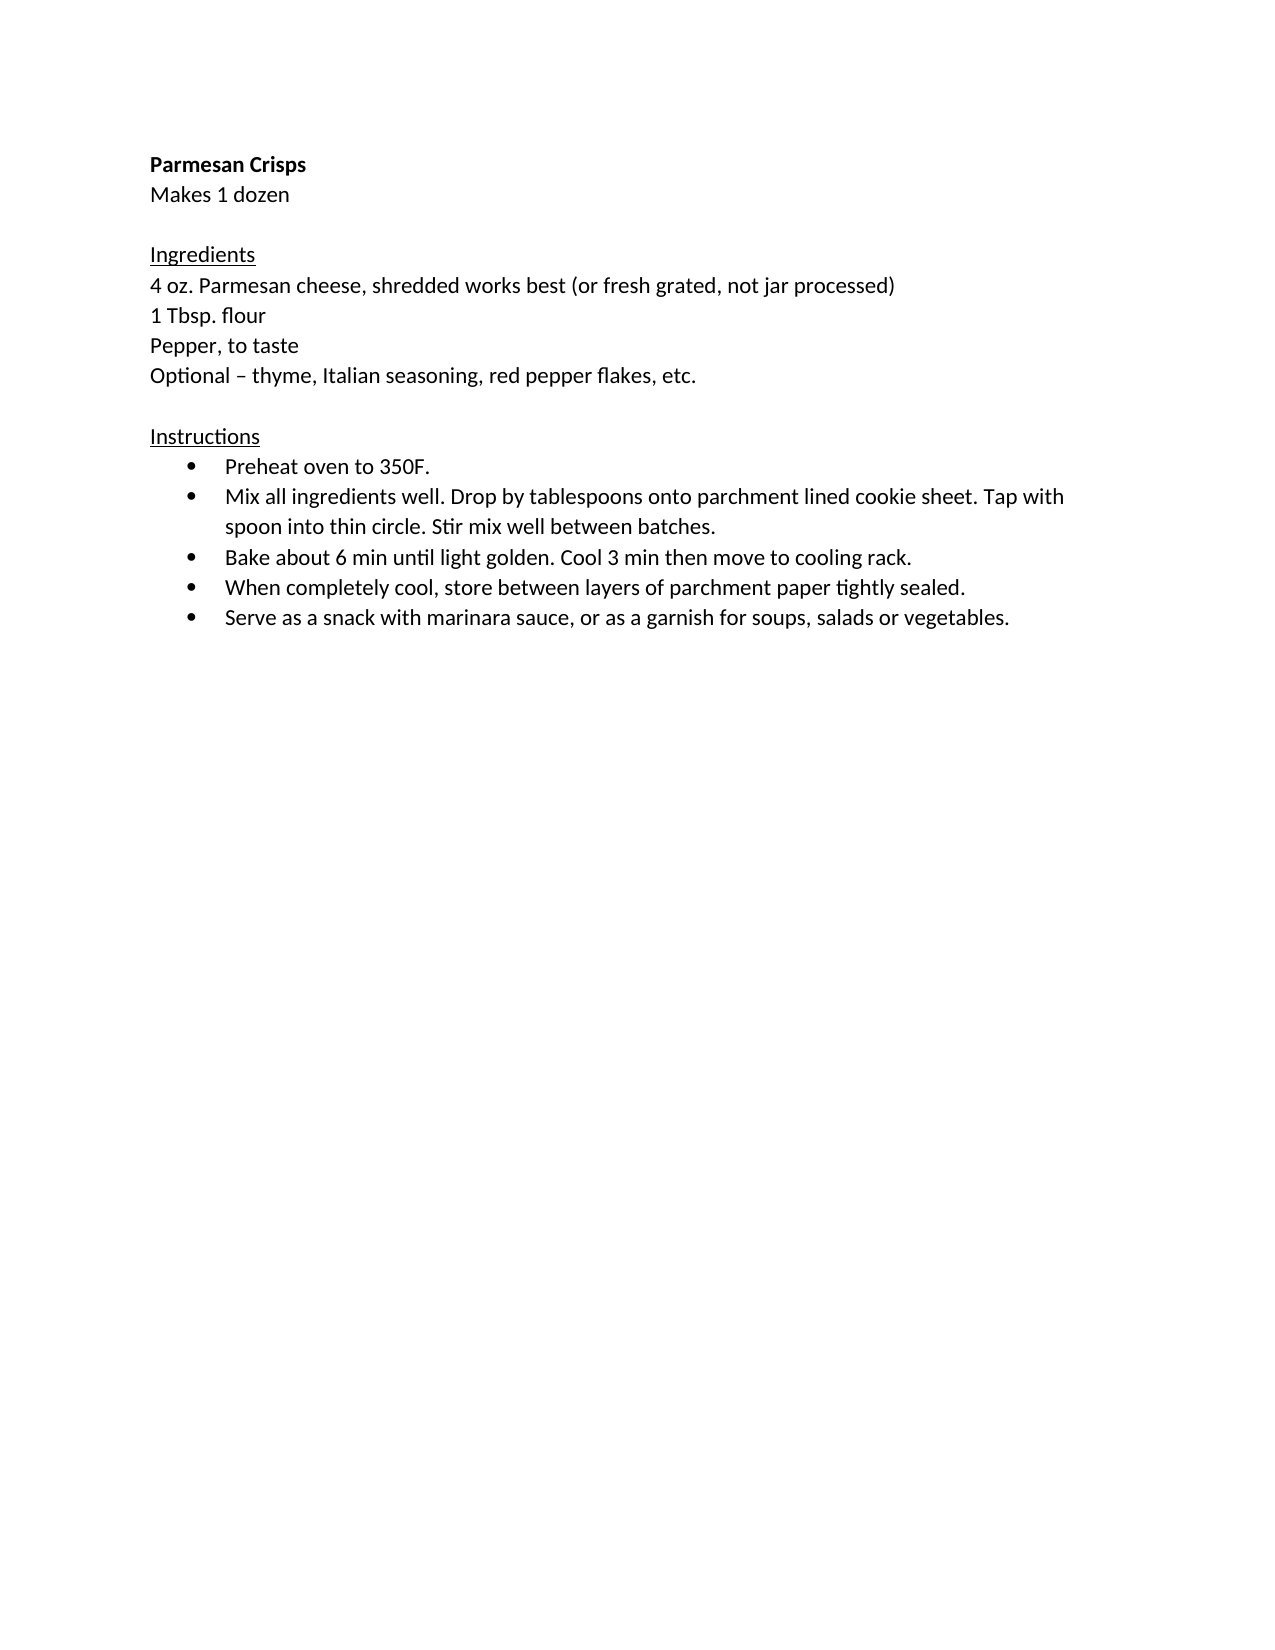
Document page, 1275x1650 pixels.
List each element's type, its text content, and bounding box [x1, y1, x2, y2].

text Optional – thyme, Italian seasoning, red pepper flakes, etc. [150, 361, 1125, 389]
text 4 oz. Parmesan cheese, shredded works best (or fresh grated, not jar processed) [150, 271, 1125, 299]
text Ingredients [150, 241, 1125, 269]
text Pepper, to taste [150, 331, 1125, 359]
list When completely cool, store between layers of parchment paper tightly sealed. [187, 573, 1125, 601]
text Instructions [150, 422, 1125, 450]
text 1 Tbsp. flour [150, 301, 1125, 329]
text Makes 1 dozen [150, 180, 1125, 208]
list Serve as a snack with marinara sauce, or as a garnish for soups, salads or vegetables. [187, 603, 1125, 631]
list Preheat oven to 350F. [187, 452, 1125, 480]
list Mix all ingredients well. Drop by tablespoons onto parchment lined cookie sheet. Tap with spoon into thin circle. Stir mix well between batches. [187, 482, 1125, 541]
list Bake about 6 min until light golden. Cool 3 min then move to cooling rack. [187, 543, 1125, 571]
text Parmesan Crisps [150, 150, 1125, 178]
